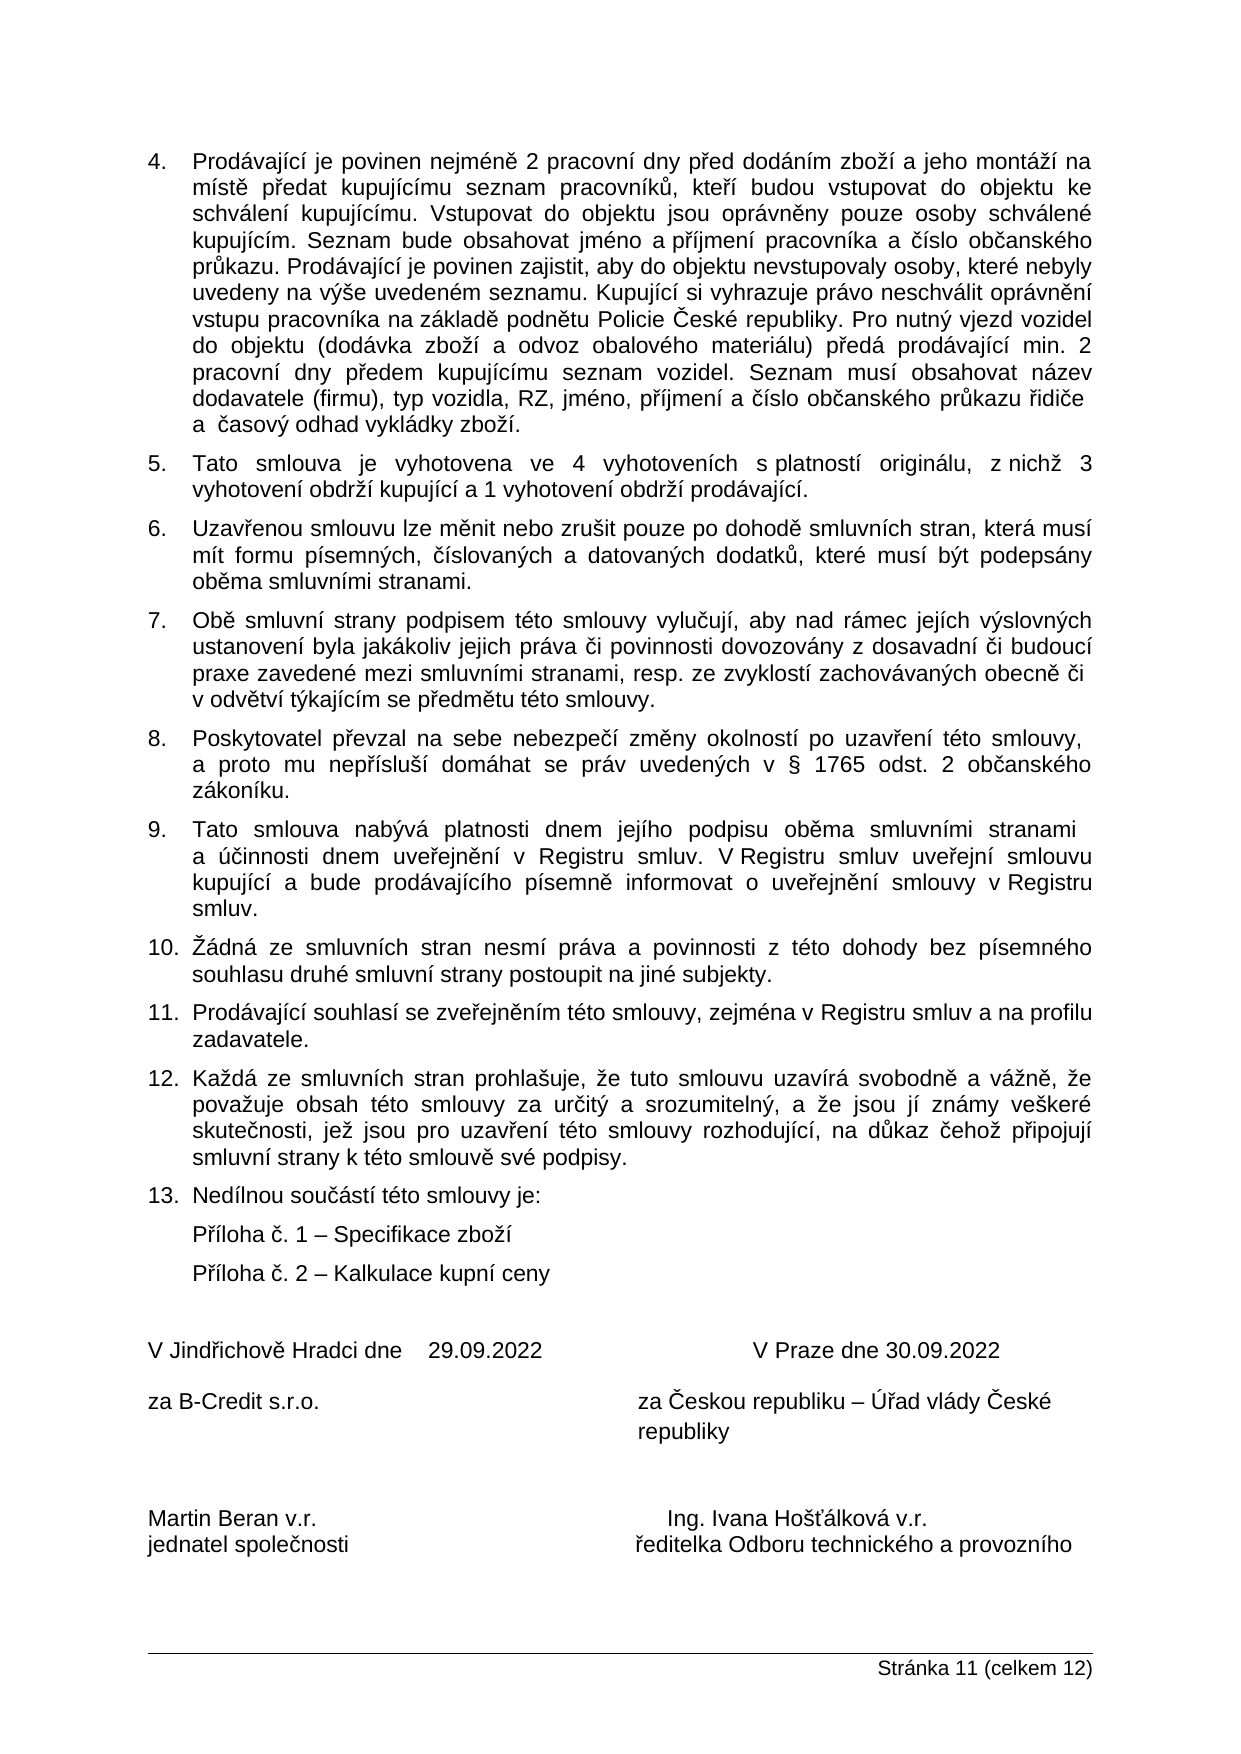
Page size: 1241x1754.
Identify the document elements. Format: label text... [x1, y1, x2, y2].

list Žádná ze smluvních stran nesmí práva a povinnosti z této dohody bez písemného souhlasu druhé smluvní strany postoupit na jiné subjekty. [148, 934, 1093, 987]
text V Jindřichově Hradci dne 29.09.2022 V Praze dne 30.09.2022 [148, 1337, 1093, 1363]
list Prodávající souhlasí se zveřejněním této smlouvy, zejména v Registru smluv a na profilu zadavatele. [148, 999, 1093, 1052]
text za B-Credit s.r.o. za Českou republiku – Úřad vlády České [148, 1388, 1093, 1414]
text Příloha č. 1 – Specifikace zboží [192, 1221, 1093, 1248]
text Martin Beran v.r. Ing. Ivana Hošťálková v.r. [148, 1505, 1093, 1531]
text jednatel společnosti ředitelka Odboru technického a provozního [148, 1531, 1093, 1558]
list Uzavřenou smlouvu lze měnit nebo zrušit pouze po dohodě smluvních stran, která musí mít formu písemných, číslovaných a datovaných dodatků, které musí být podepsány oběma smluvními stranami. [148, 515, 1093, 594]
list Poskytovatel převzal na sebe nebezpečí změny okolností po uzavření této smlouvy, a proto mu nepřísluší domáhat se práv uvedených v § 1765 odst. 2 občanského zákoníku. [148, 725, 1093, 804]
list Nedílnou součástí této smlouvy je: [148, 1182, 1093, 1209]
list Tato smlouva nabývá platnosti dnem jejího podpisu oběma smluvními stranami a účinnosti dnem uveřejnění v Registru smluv. V Registru smluv uveřejní smlouvu kupující a bude prodávajícího písemně informovat o uveřejnění smlouvy v Registru smluv. [148, 816, 1093, 922]
list Každá ze smluvních stran prohlašuje, že tuto smlouvu uzavírá svobodně a vážně, že považuje obsah této smlouvy za určitý a srozumitelný, a že jsou jí známy veškeré skutečnosti, jež jsou pro uzavření této smlouvy rozhodující, na důkaz čehož připojují smluvní strany k této smlouvě své podpisy. [148, 1064, 1093, 1170]
text republiky [148, 1418, 1093, 1444]
list Obě smluvní strany podpisem této smlouvy vylučují, aby nad rámec jejích výslovných ustanovení byla jakákoliv jejich práva či povinnosti dovozovány z dosavadní či budoucí praxe zavedené mezi smluvními stranami, resp. ze zvyklostí zachovávaných obecně či v odvětví týkajícím se předmětu této smlouvy. [148, 607, 1093, 712]
text Příloha č. 2 – Kalkulace kupní ceny [192, 1260, 1093, 1287]
list Tato smlouva je vyhotovena ve 4 vyhotoveních s platností originálu, z nichž 3 vyhotovení obdrží kupující a 1 vyhotovení obdrží prodávající. [148, 450, 1093, 503]
list Prodávající je povinen nejméně 2 pracovní dny před dodáním zboží a jeho montáží na místě předat kupujícímu seznam pracovníků, kteří budou vstupovat do objektu ke schválení kupujícímu. Vstupovat do objektu jsou oprávněny pouze osoby schválené kupujícím. Seznam bude obsahovat jméno a příjmení pracovníka a číslo občanského průkazu. Prodávající je povinen zajistit, aby do objektu nevstupovaly osoby, které nebyly uvedeny na výše uvedeném seznamu. Kupující si vyhrazuje právo neschválit oprávnění vstupu pracovníka na základě podnětu Policie České republiky. Pro nutný vjezd vozidel do objektu (dodávka zboží a odvoz obalového materiálu) předá prodávající min. 2 pracovní dny předem kupujícímu seznam vozidel. Seznam musí obsahovat název dodavatele (firmu), typ vozidla, RZ, jméno, příjmení a číslo občanského průkazu řidiče a časový odhad vykládky zboží. [148, 148, 1093, 437]
